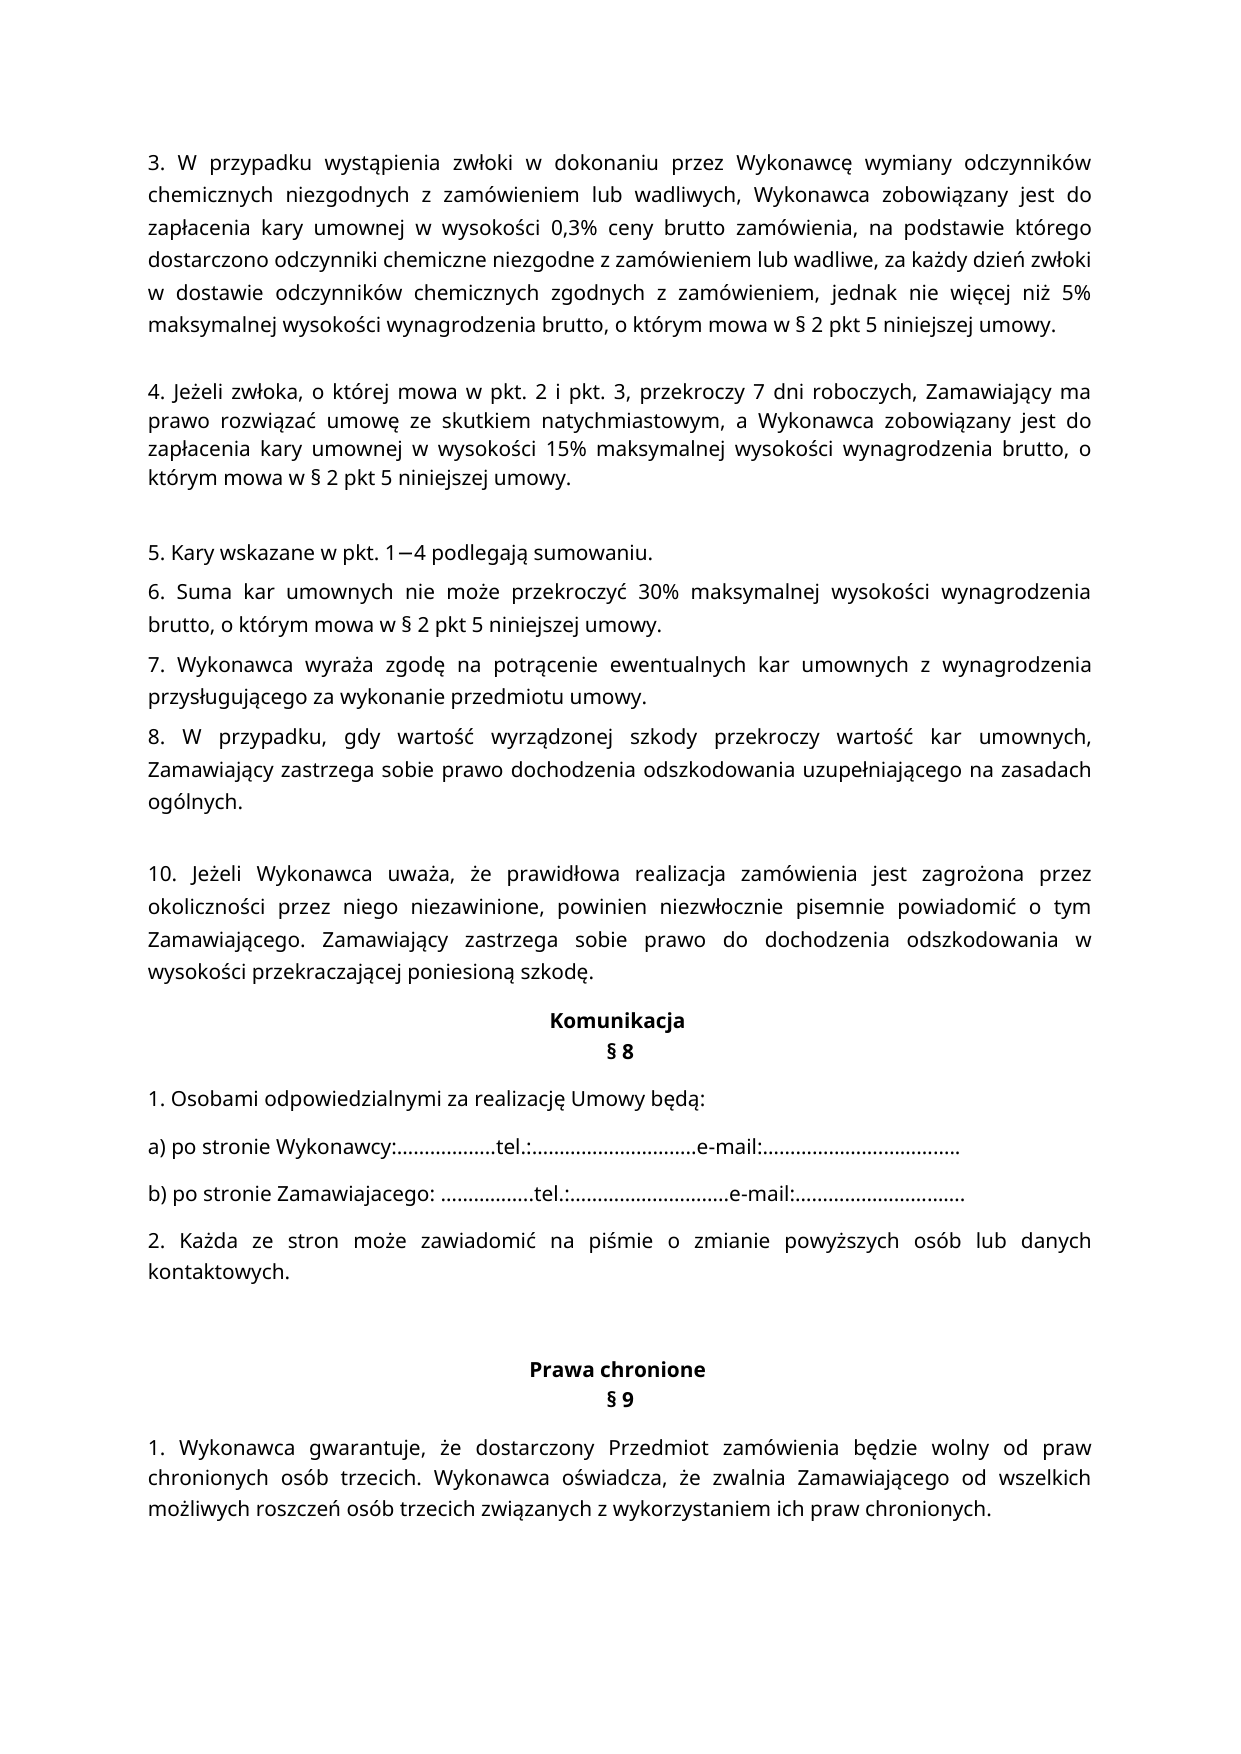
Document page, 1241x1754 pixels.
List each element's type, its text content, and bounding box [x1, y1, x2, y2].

text 7. Wykonawca wyraża zgodę na potrącenie ewentualnych kar umownych z wynagrodzenia przysługującego za wykonanie przedmiotu umowy. [148, 650, 1093, 711]
text 5. Kary wskazane w pkt. 1−4 podlegają sumowaniu. [148, 538, 1093, 566]
text b) po stronie Zamawiajacego: ……………..tel.:………………………..e-mail:…………………………. [148, 1179, 1093, 1208]
text 3. W przypadku wystąpienia zwłoki w dokonaniu przez Wykonawcę wymiany odczynników chemicznych niezgodnych z zamówieniem lub wadliwych, Wykonawca zobowiązany jest do zapłacenia kary umownej w wysokości 0,3% ceny brutto zamówienia, na podstawie którego dostarczono odczynniki chemiczne niezgodne z zamówieniem lub wadliwe, za każdy dzień zwłoki w dostawie odczynników chemicznych zgodnych z zamówieniem, jednak nie więcej niż 5% maksymalnej wysokości wynagrodzenia brutto, o którym mowa w § 2 pkt 5 niniejszej umowy. [148, 148, 1093, 339]
text a) po stronie Wykonawcy:……….……..tel.:…………….…………..e-mail:………………….………….. [148, 1132, 1093, 1160]
text 10. Jeżeli Wykonawca uważa, że prawidłowa realizacja zamówienia jest zagrożona przez okoliczności przez niego niezawinione, powinien niezwłocznie pisemnie powiadomić o tym Zamawiającego. Zamawiający zastrzega sobie prawo do dochodzenia odszkodowania w wysokości przekraczającej poniesioną szkodę. [148, 859, 1093, 986]
text 4. Jeżeli zwłoka, o której mowa w pkt. 2 i pkt. 3, przekroczy 7 dni roboczych, Zamawiający ma prawo rozwiązać umowę ze skutkiem natychmiastowym, a Wykonawca zobowiązany jest do zapłacenia kary umownej w wysokości 15% maksymalnej wysokości wynagrodzenia brutto, o którym mowa w § 2 pkt 5 niniejszej umowy. [148, 377, 1093, 491]
text 1. Osobami odpowiedzialnymi za realizację Umowy będą: [148, 1084, 1093, 1113]
text 1. Wykonawca gwarantuje, że dostarczony Przedmiot zamówienia będzie wolny od praw chronionych osób trzecich. Wykonawca oświadcza, że zwalnia Zamawiającego od wszelkich możliwych roszczeń osób trzecich związanych z wykorzystaniem ich praw chronionych. [148, 1433, 1093, 1522]
text Prawa chronione § 9 [148, 1355, 1093, 1414]
text 2. Każda ze stron może zawiadomić na piśmie o zmianie powyższych osób lub danych kontaktowych. [148, 1226, 1093, 1286]
text Komunikacja § 8 [148, 1007, 1093, 1066]
text 6. Suma kar umownych nie może przekroczyć 30% maksymalnej wysokości wynagrodzenia brutto, o którym mowa w § 2 pkt 5 niniejszej umowy. [148, 577, 1093, 638]
text 8. W przypadku, gdy wartość wyrządzonej szkody przekroczy wartość kar umownych, Zamawiający zastrzega sobie prawo dochodzenia odszkodowania uzupełniającego na zasadach ogólnych. [148, 722, 1093, 816]
